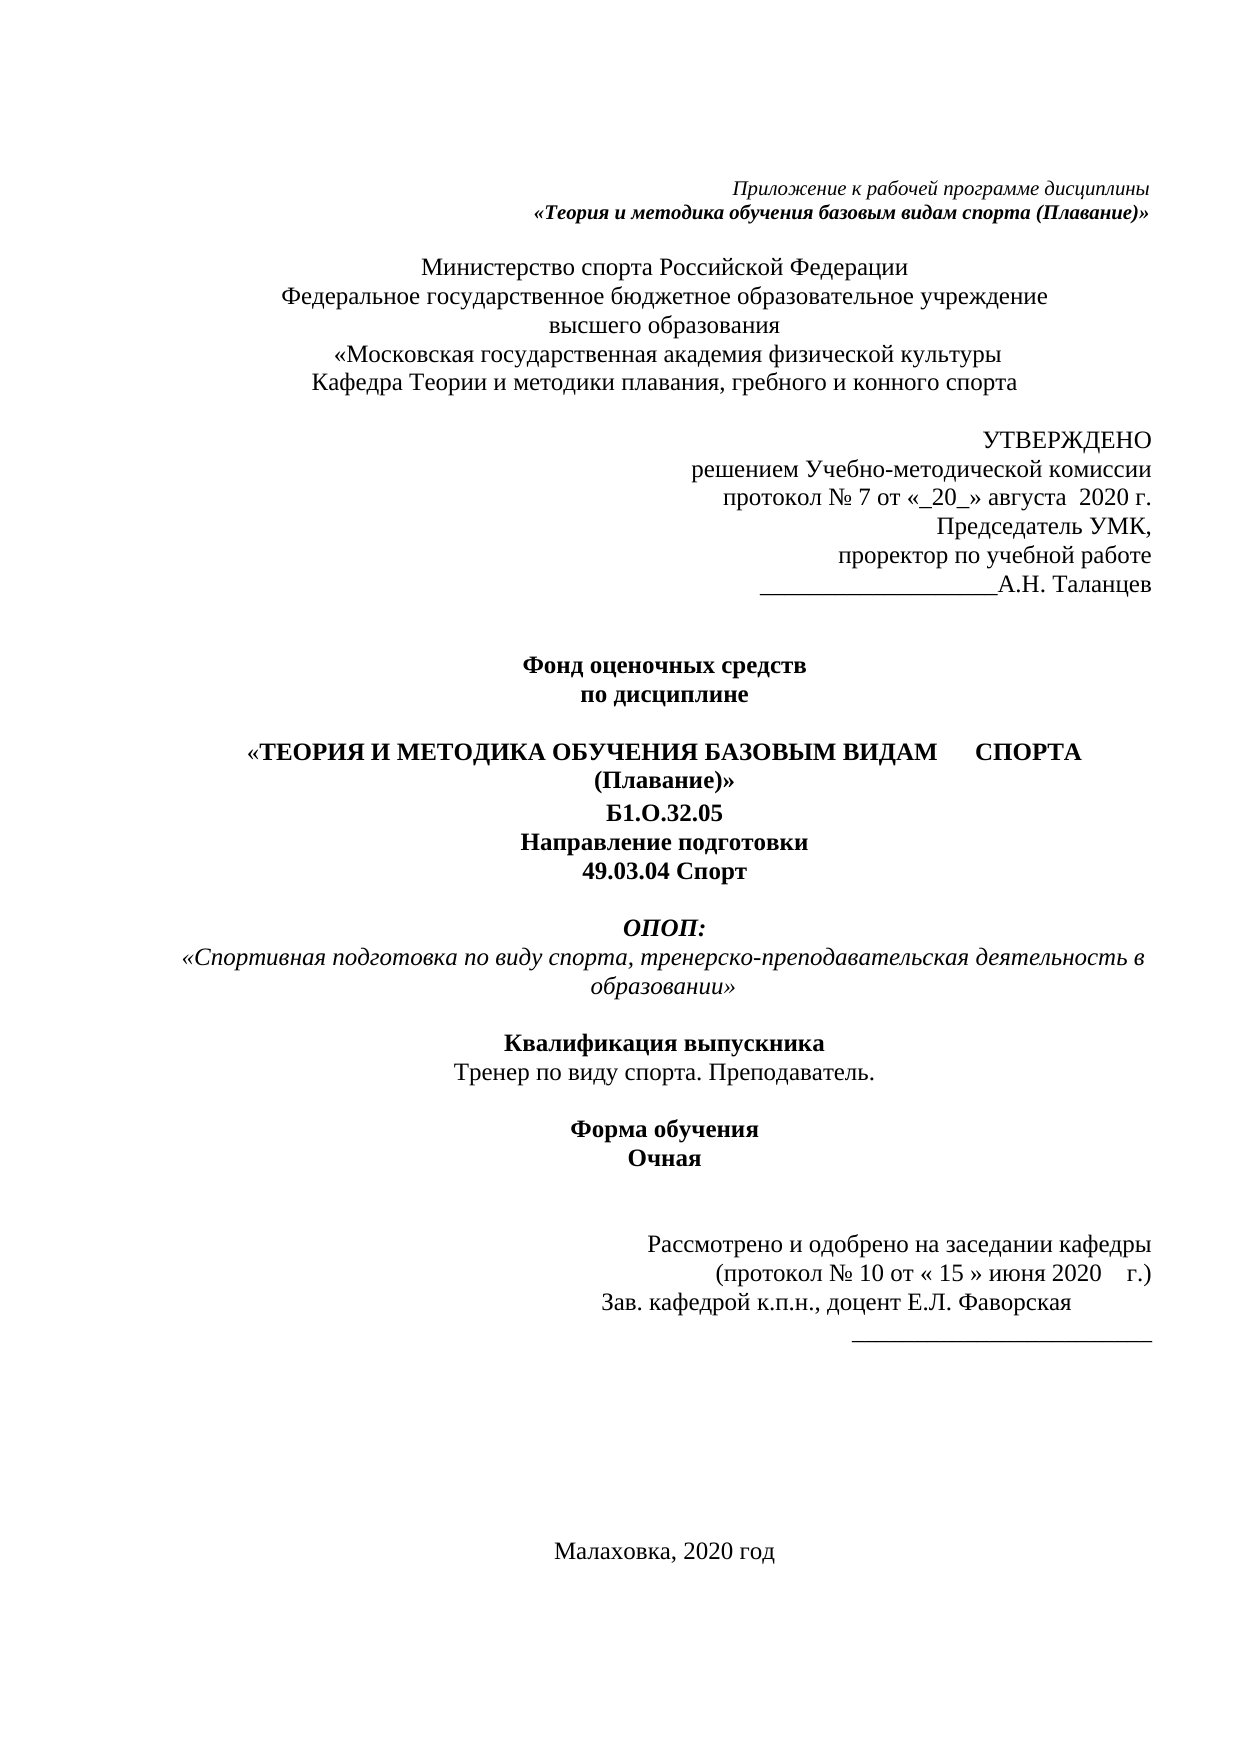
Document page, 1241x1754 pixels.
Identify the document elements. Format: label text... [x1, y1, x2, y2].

text Малаховка, 2020 год [177, 1512, 1152, 1565]
text «ТЕОРИЯ И МЕТОДИКА ОБУЧЕНИЯ БАЗОВЫМ ВИДАМ СПОРТА [177, 737, 1152, 765]
text по дисциплине [177, 679, 1152, 708]
text протокол № 7 от «_20_» августа 2020 г. [177, 482, 1152, 511]
text Кафедра Теории и методики плавания, гребного и конного спорта [177, 367, 1152, 396]
text УТВЕРЖДЕНО [177, 425, 1152, 454]
text Очная [177, 1143, 1152, 1172]
text «Теория и методика обучения базовым видам спорта (Плавание)» [177, 200, 1152, 224]
text Б1.О.32.05 [177, 798, 1152, 827]
text Рассмотрено и одобрено на заседании кафедры [177, 1229, 1152, 1258]
text Приложение к рабочей программе дисциплины [177, 176, 1152, 200]
text ОПОП: [177, 913, 1152, 942]
text (протокол № 10 от « 15 » июня 2020 г.) [177, 1258, 1152, 1287]
text «Спортивная подготовка по виду спорта, тренерско-преподавательская деятельность в образовании» [177, 942, 1152, 999]
text Квалификация выпускника [177, 1028, 1152, 1057]
text (Плавание)» [177, 765, 1152, 794]
text Председатель УМК, [177, 511, 1152, 540]
text проректор по учебной работе [177, 540, 1152, 569]
text ________________________ [177, 1316, 1152, 1344]
text Зав. кафедрой к.п.н., доцент Е.Л. Фаворская [177, 1287, 1152, 1316]
text Тренер по виду спорта. Преподаватель. [177, 1057, 1152, 1086]
text Министерство спорта Российской Федерации [177, 252, 1152, 281]
text Форма обучения [177, 1114, 1152, 1143]
text 49.03.04 Спорт [177, 856, 1152, 884]
text Федеральное государственное бюджетное образовательное учреждение [177, 281, 1152, 310]
text Фонд оценочных средств [177, 650, 1152, 679]
text высшего образования [177, 310, 1152, 339]
text решением Учебно-методической комиссии [177, 454, 1152, 482]
text Направление подготовки [177, 827, 1152, 856]
text ___________________А.Н. Таланцев [177, 569, 1152, 597]
text «Московская государственная академия физической культуры [177, 339, 1152, 367]
